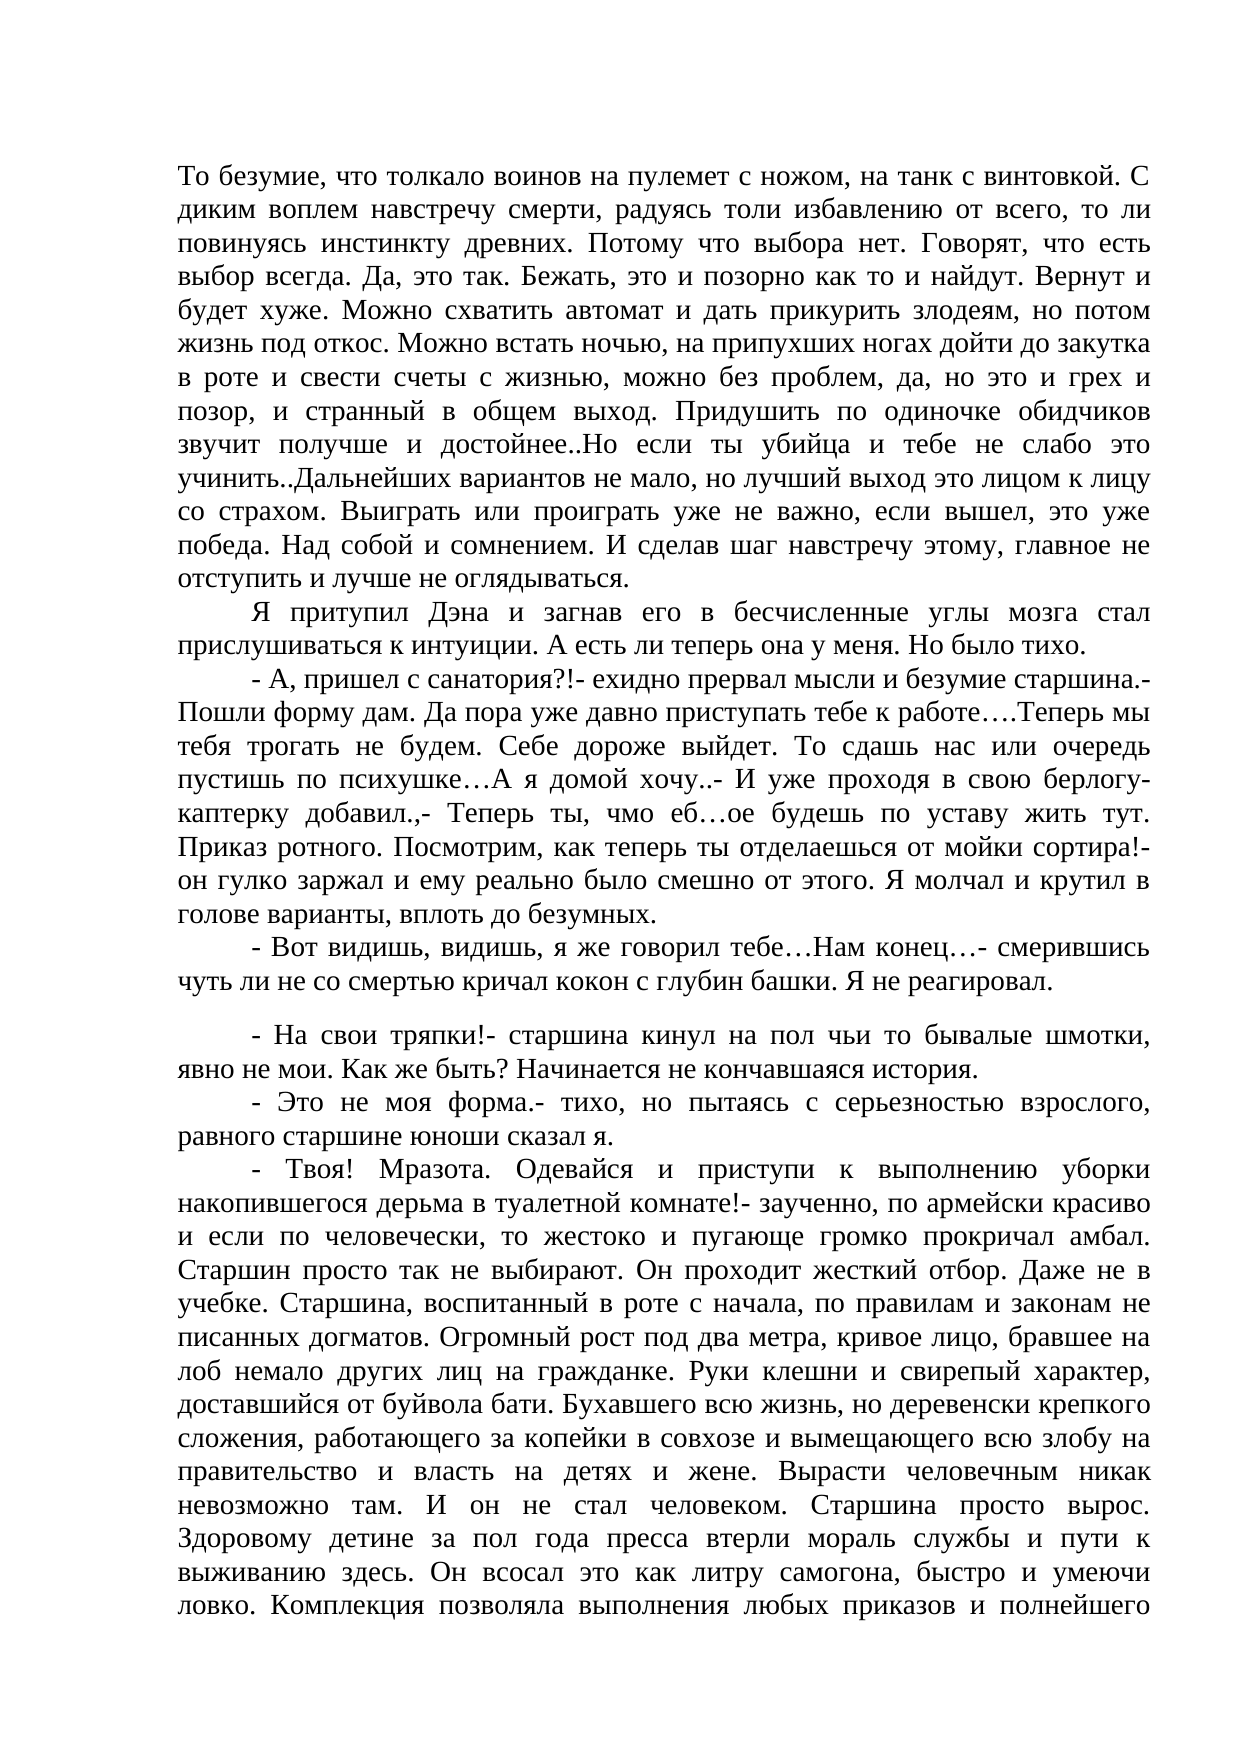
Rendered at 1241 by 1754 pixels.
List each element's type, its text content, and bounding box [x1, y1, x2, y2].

text Я притупил Дэна и загнав его в бесчисленные углы мозга стал прислушиваться к интуиции. А есть ли теперь она у меня. Но было тихо. [177, 594, 1152, 661]
text - Вот видишь, видишь, я же говорил тебе…Нам конец…- смерившись чуть ли не со смертью кричал кокон с глубин башки. Я не реагировал. [177, 929, 1152, 996]
text - А, пришел с санатория?!- ехидно прервал мысли и безумие старшина.- Пошли форму дам. Да пора уже давно приступать тебе к работе….Теперь мы тебя трогать не будем. Себе дороже выйдет. То сдашь нас или очередь пустишь по психушке…А я домой хочу..- И уже проходя в свою берлогу-каптерку добавил.,- Теперь ты, чмо еб…ое будешь по уставу жить тут. Приказ ротного. Посмотрим, как теперь ты отделаешься от мойки сортира!- он гулко заржал и ему реально было смешно от этого. Я молчал и крутил в голове варианты, вплоть до безумных. [177, 661, 1152, 929]
text - На свои тряпки!- старшина кинул на пол чьи то бывалые шмотки, явно не мои. Как же быть? Начинается не кончавшаяся история. [177, 1017, 1152, 1084]
text - Это не моя форма.- тихо, но пытаясь с серьезностью взрослого, равного старшине юноши сказал я. [177, 1084, 1152, 1151]
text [177, 158, 1152, 594]
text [177, 1151, 1152, 1621]
